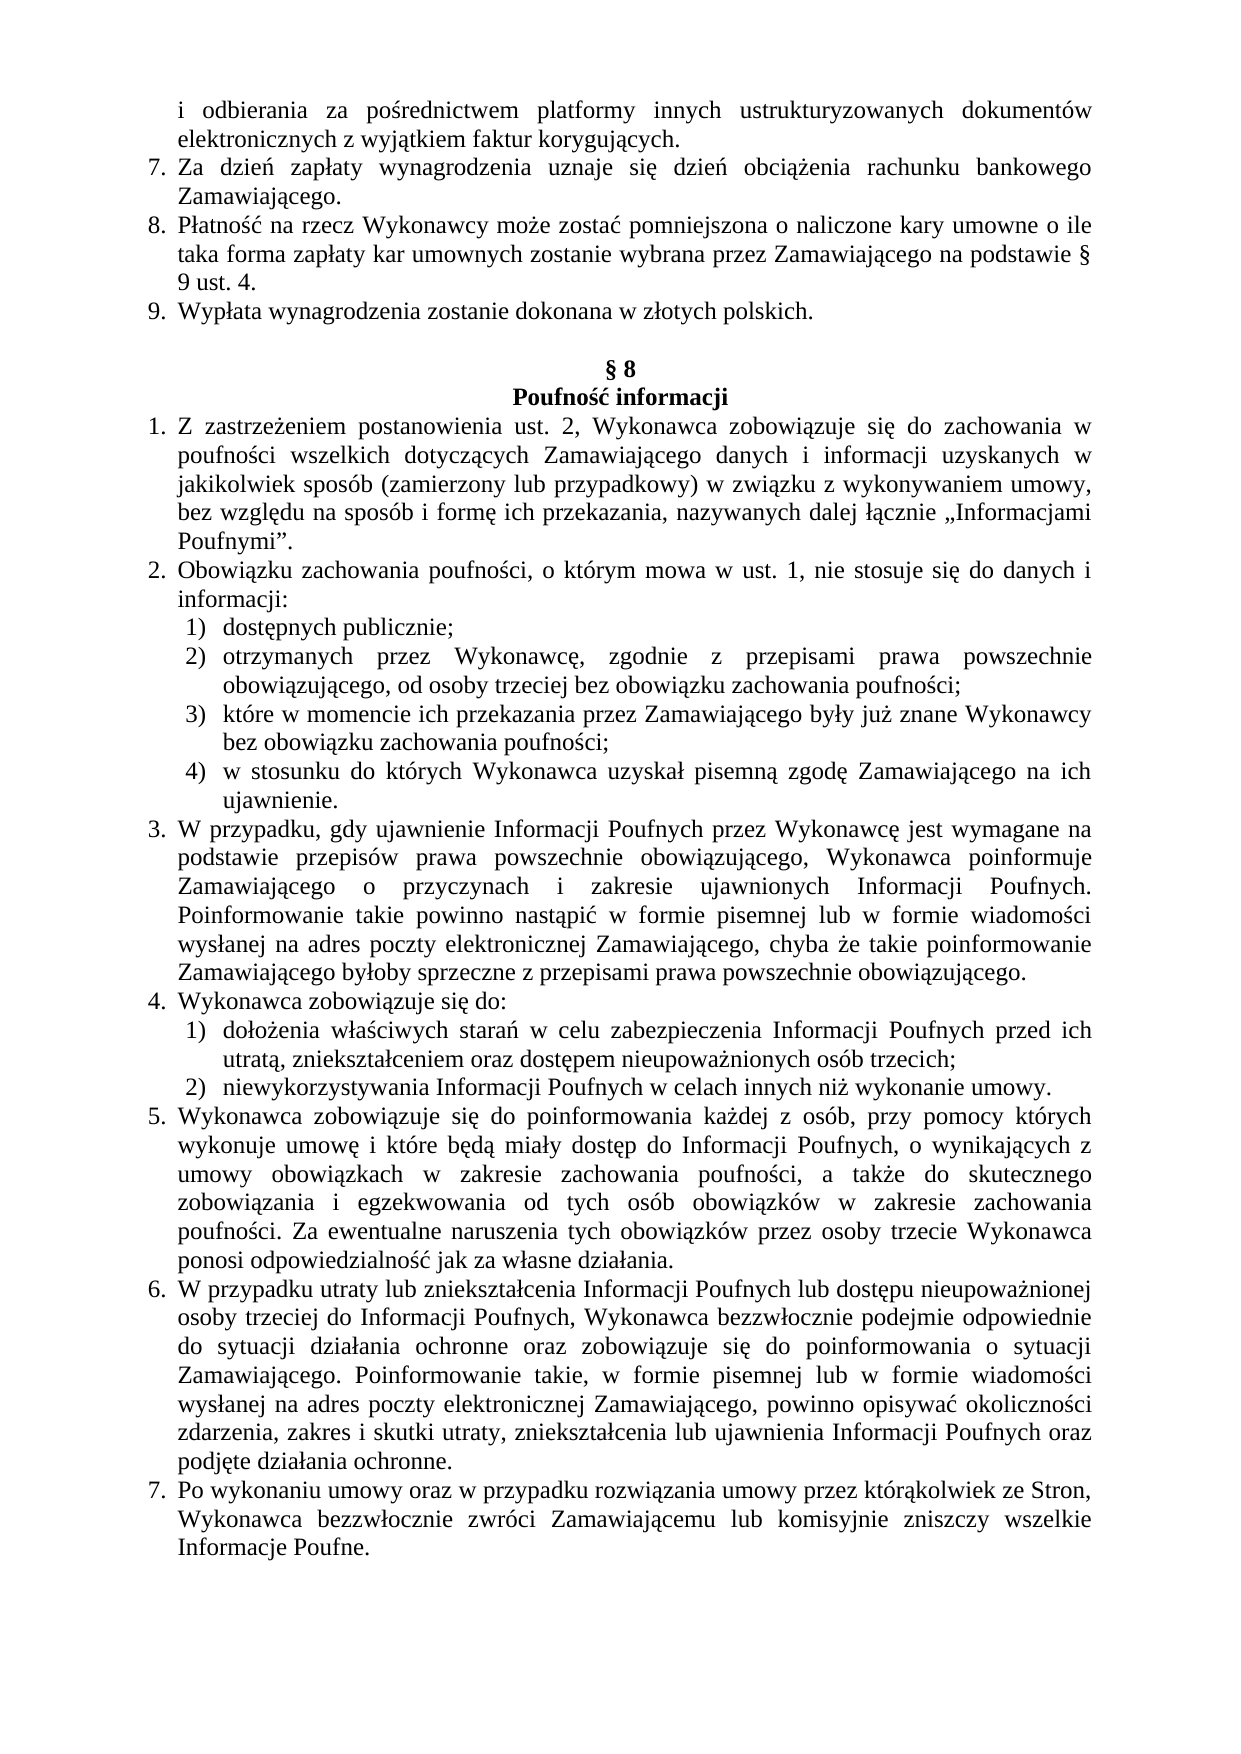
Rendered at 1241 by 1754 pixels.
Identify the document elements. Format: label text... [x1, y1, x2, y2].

text § 8 [148, 354, 1093, 382]
list Za dzień zapłaty wynagrodzenia uznaje się dzień obciążenia rachunku bankowego Zamawiającego. [148, 152, 1093, 210]
list które w momencie ich przekazania przez Zamawiającego były już znane Wykonawcy bez obowiązku zachowania poufności; [185, 699, 1093, 756]
list otrzymanych przez Wykonawcę, zgodnie z przepisami prawa powszechnie obowiązującego, od osoby trzeciej bez obowiązku zachowania poufności; [185, 641, 1093, 699]
list W przypadku, gdy ujawnienie Informacji Poufnych przez Wykonawcę jest wymagane na podstawie przepisów prawa powszechnie obowiązującego, Wykonawca poinformuje Zamawiającego o przyczynach i zakresie ujawnionych Informacji Poufnych. Poinformowanie takie powinno nastąpić w formie pisemnej lub w formie wiadomości wysłanej na adres poczty elektronicznej Zamawiającego, chyba że takie poinformowanie Zamawiającego byłoby sprzeczne z przepisami prawa powszechnie obowiązującego. [148, 814, 1093, 986]
list Wykonawca zobowiązuje się do: [148, 986, 1093, 1015]
list w stosunku do których Wykonawca uzyskał pisemną zgodę Zamawiającego na ich ujawnienie. [185, 756, 1093, 814]
text Poufność informacji [148, 382, 1093, 411]
list dołożenia właściwych starań w celu zabezpieczenia Informacji Poufnych przed ich utratą, zniekształceniem oraz dostępem nieupoważnionych osób trzecich; [185, 1015, 1093, 1072]
list niewykorzystywania Informacji Poufnych w celach innych niż wykonanie umowy. [185, 1072, 1093, 1101]
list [148, 95, 1093, 152]
list Obowiązku zachowania poufności, o którym mowa w ust. 1, nie stosuje się do danych i informacji: [148, 555, 1093, 612]
list Po wykonaniu umowy oraz w przypadku rozwiązania umowy przez którąkolwiek ze Stron, Wykonawca bezzwłocznie zwróci Zamawiającemu lub komisyjnie zniszczy wszelkie Informacje Poufne. [148, 1475, 1093, 1561]
list Wypłata wynagrodzenia zostanie dokonana w złotych polskich. [148, 296, 1093, 325]
list dostępnych publicznie; [185, 612, 1093, 641]
list W przypadku utraty lub zniekształcenia Informacji Poufnych lub dostępu nieupoważnionej osoby trzeciej do Informacji Poufnych, Wykonawca bezzwłocznie podejmie odpowiednie do sytuacji działania ochronne oraz zobowiązuje się do poinformowania o sytuacji Zamawiającego. Poinformowanie takie, w formie pisemnej lub w formie wiadomości wysłanej na adres poczty elektronicznej Zamawiającego, powinno opisywać okoliczności zdarzenia, zakres i skutki utraty, zniekształcenia lub ujawnienia Informacji Poufnych oraz podjęte działania ochronne. [148, 1274, 1093, 1475]
list Płatność na rzecz Wykonawcy może zostać pomniejszona o naliczone kary umowne o ile taka forma zapłaty kar umownych zostanie wybrana przez Zamawiającego na podstawie § 9 ust. 4. [148, 210, 1093, 296]
list Z zastrzeżeniem postanowienia ust. 2, Wykonawca zobowiązuje się do zachowania w poufności wszelkich dotyczących Zamawiającego danych i informacji uzyskanych w jakikolwiek sposób (zamierzony lub przypadkowy) w związku z wykonywaniem umowy, bez względu na sposób i formę ich przekazania, nazywanych dalej łącznie „Informacjami Poufnymi”. [148, 411, 1093, 555]
list Wykonawca zobowiązuje się do poinformowania każdej z osób, przy pomocy których wykonuje umowę i które będą miały dostęp do Informacji Poufnych, o wynikających z umowy obowiązkach w zakresie zachowania poufności, a także do skutecznego zobowiązania i egzekwowania od tych osób obowiązków w zakresie zachowania poufności. Za ewentualne naruszenia tych obowiązków przez osoby trzecie Wykonawca ponosi odpowiedzialność jak za własne działania. [148, 1101, 1093, 1274]
